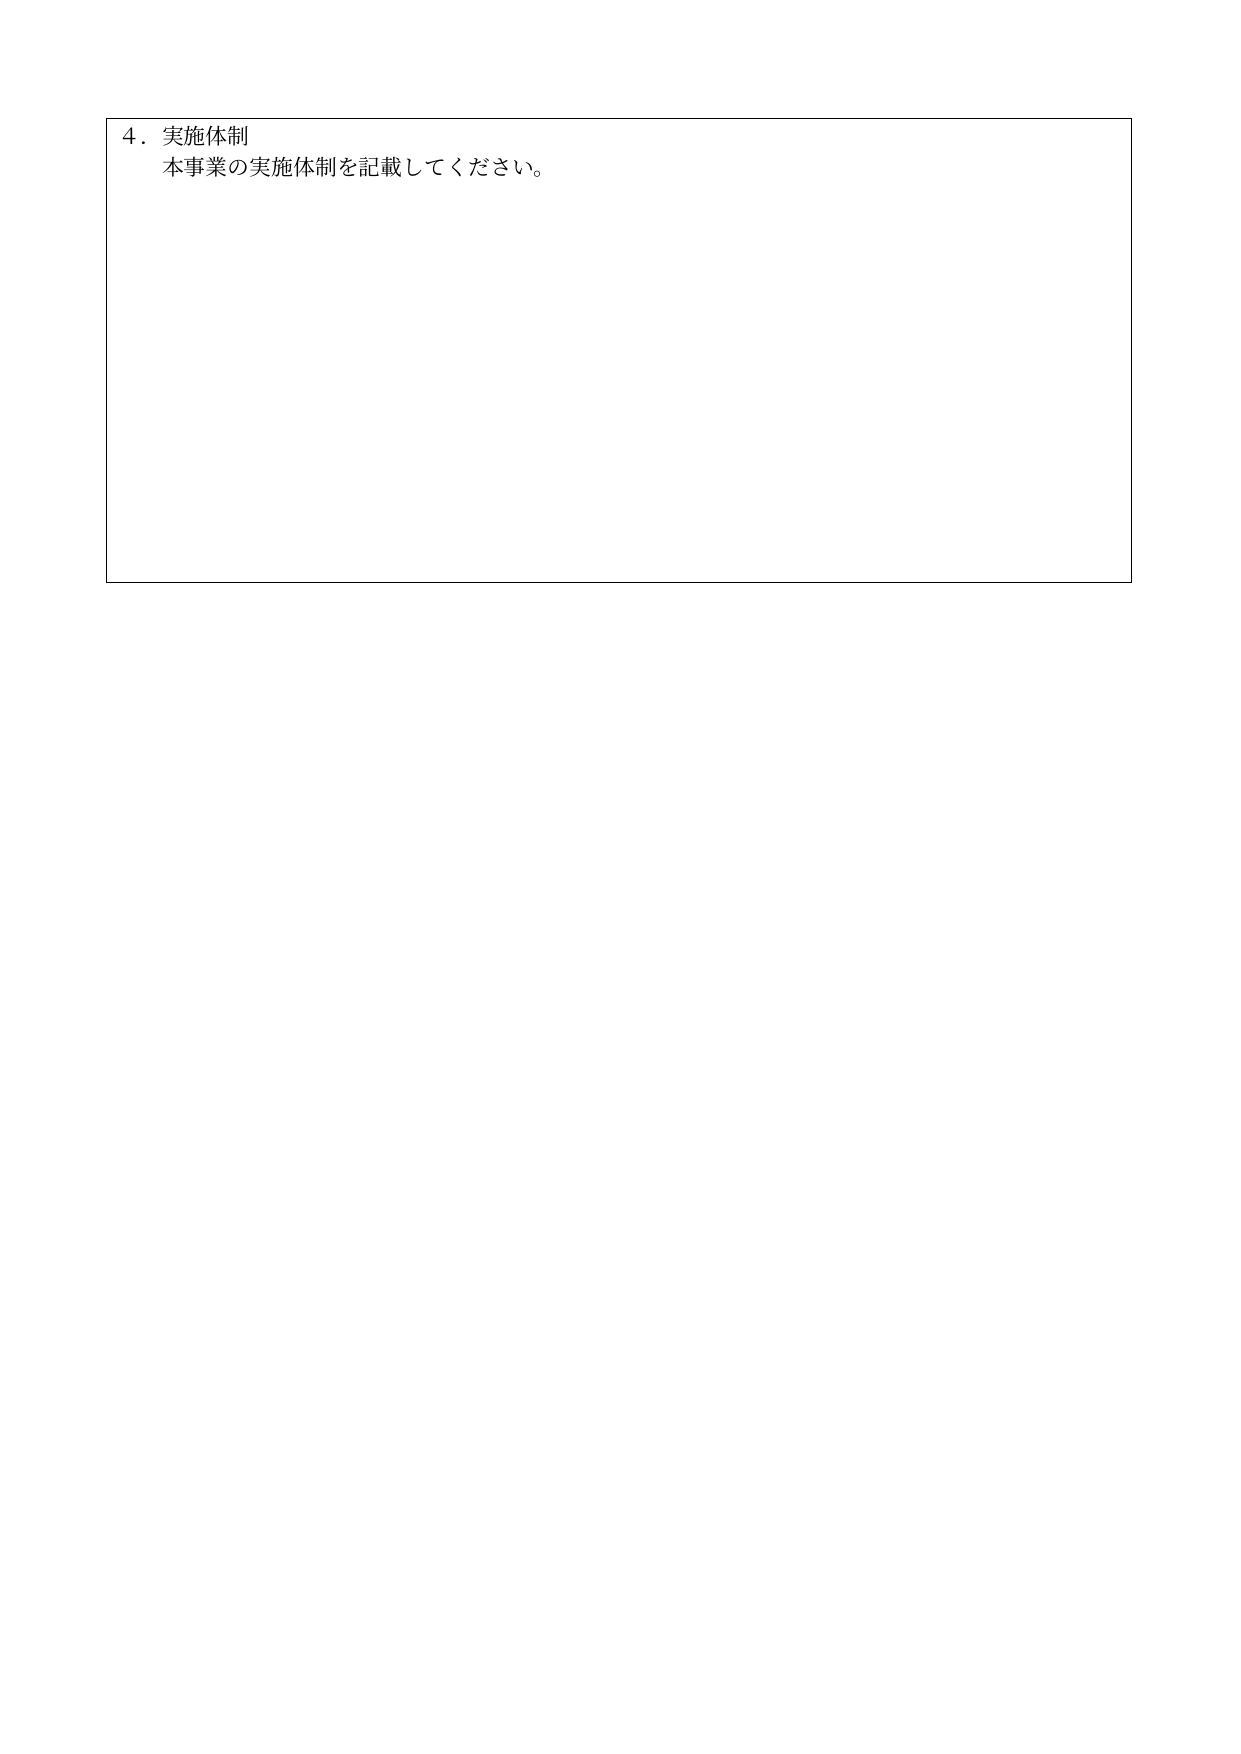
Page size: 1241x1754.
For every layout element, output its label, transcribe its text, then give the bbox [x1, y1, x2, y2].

table_cell ４．実施体制 本事業の実施体制を記載してください。 [107, 119, 1131, 582]
